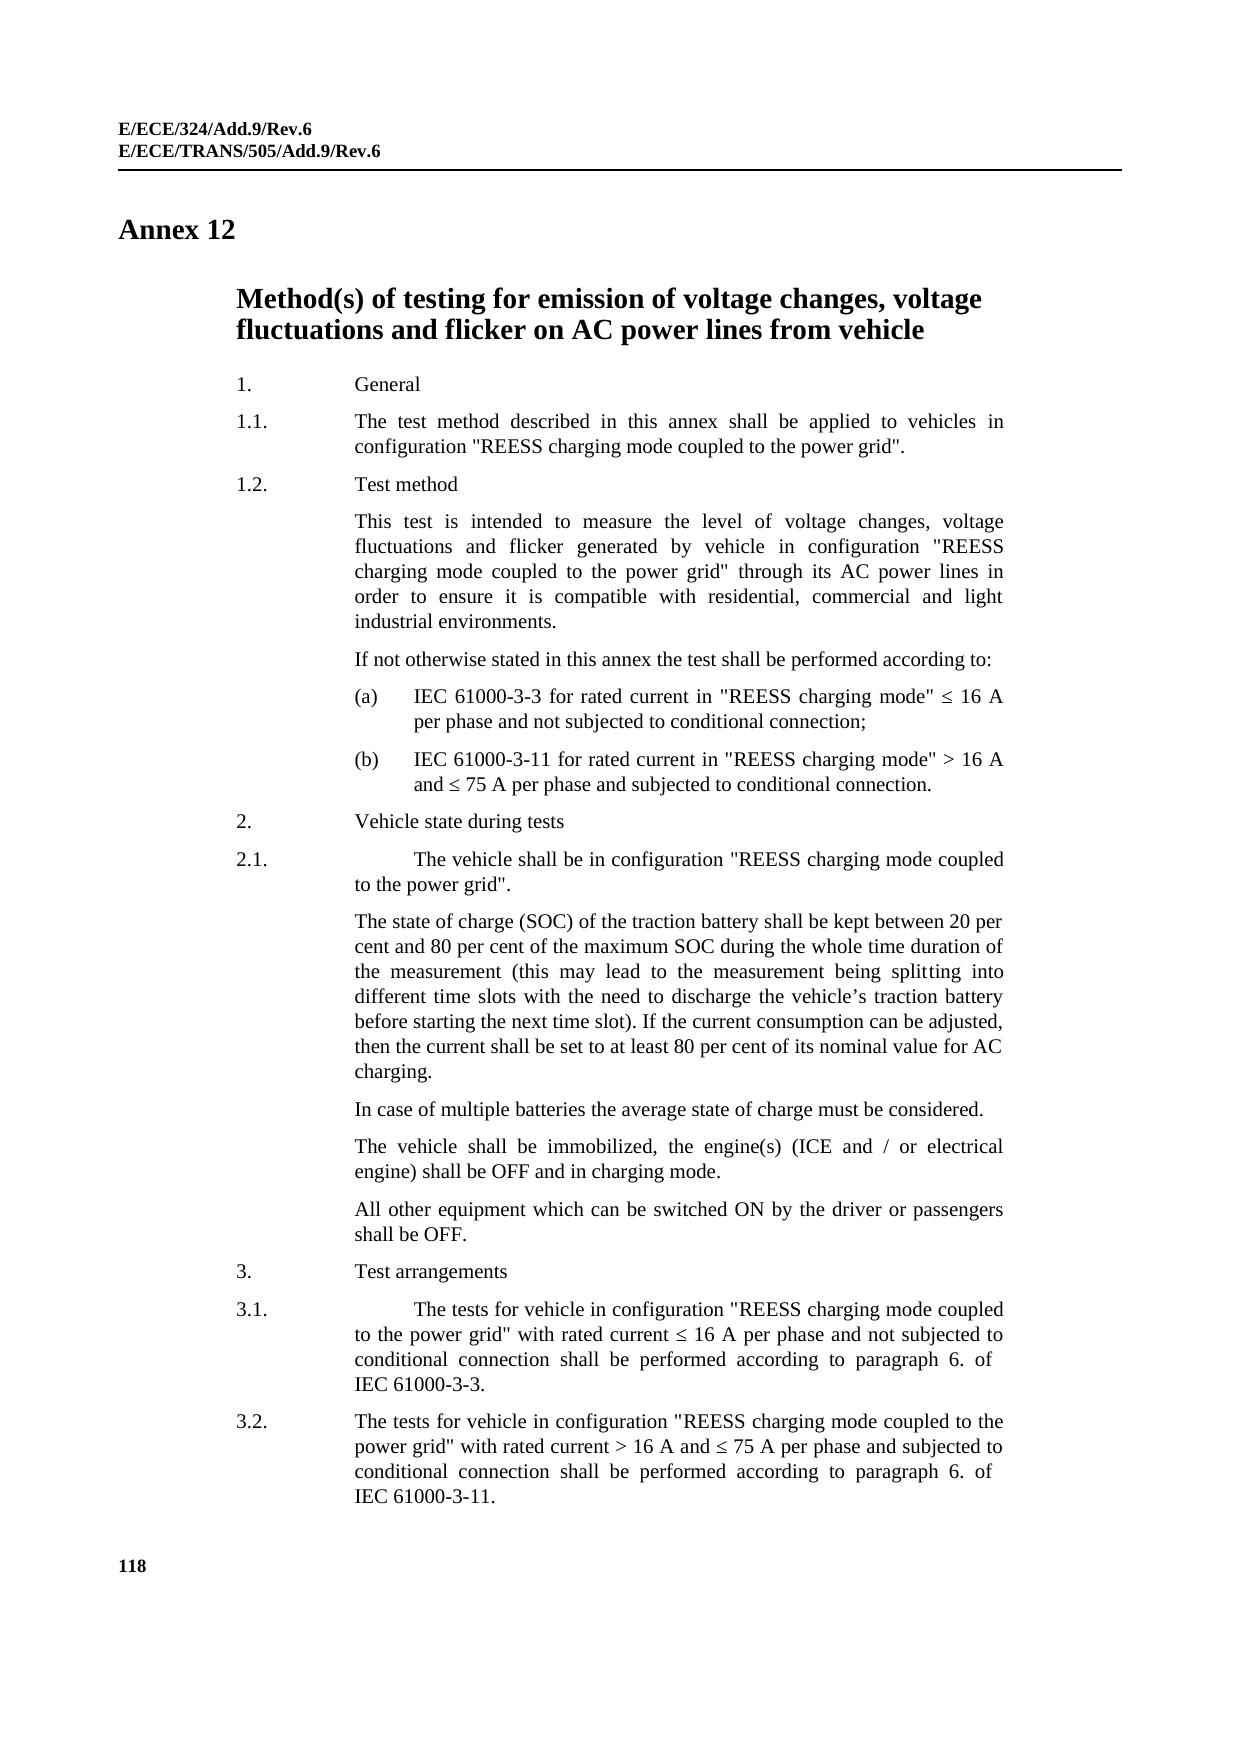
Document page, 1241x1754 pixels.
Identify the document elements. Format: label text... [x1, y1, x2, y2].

text (b) IEC 61000-3-11 for rated current in "REESS charging mode" > 16 A and ≤ 75 A per phase and subjected to conditional connection. [354, 746, 1004, 796]
text Annex 12 [118, 215, 1004, 246]
text Method(s) of testing for emission of voltage changes, voltage fluctuations and flicker on AC power lines from vehicle [118, 283, 1004, 346]
text 2.1. The vehicle shall be in configuration "REESS charging mode coupled to the power grid". [236, 846, 1004, 896]
text 3.2. The tests for vehicle in configuration "REESS charging mode coupled to the power grid" with rated current > 16 A and ≤ 75 A per phase and subjected to conditional connection shall be performed according to paragraph 6. of IEC 61000-3-11. [236, 1408, 1004, 1508]
text 1.1. The test method described in this annex shall be applied to vehicles in configuration "REESS charging mode coupled to the power grid". [236, 408, 1004, 458]
text This test is intended to measure the level of voltage changes, voltage fluctuations and flicker generated by vehicle in configuration "REESS charging mode coupled to the power grid" through its AC power lines in order to ensure it is compatible with residential, commercial and light industrial environments. [354, 508, 1004, 633]
text All other equipment which can be switched ON by the driver or passengers shall be OFF. [354, 1196, 1004, 1246]
text The vehicle shall be immobilized, the engine(s) (ICE and / or electrical engine) shall be OFF and in charging mode. [354, 1133, 1004, 1183]
text 3.1. The tests for vehicle in configuration "REESS charging mode coupled to the power grid" with rated current ≤ 16 A per phase and not subjected to conditional connection shall be performed according to paragraph 6. of IEC 61000-3-3. [236, 1296, 1004, 1396]
text 2. Vehicle state during tests [236, 808, 1004, 833]
text In case of multiple batteries the average state of charge must be considered. [354, 1096, 1004, 1121]
text 3. Test arrangements [236, 1258, 1004, 1283]
text If not otherwise stated in this annex the test shall be performed according to: [354, 646, 1004, 671]
text 1.2. Test method [236, 471, 1004, 496]
text 1. General [236, 371, 1004, 396]
text (a) IEC 61000-3-3 for rated current in "REESS charging mode" ≤ 16 A per phase and not subjected to conditional connection; [354, 683, 1004, 733]
text The state of charge (SOC) of the traction battery shall be kept between 20 per cent and 80 per cent of the maximum SOC during the whole time duration of the measurement (this may lead to the measurement being splitting into different time slots with the need to discharge the vehicle’s traction battery before starting the next time slot). If the current consumption can be adjusted, then the current shall be set to at least 80 per cent of its nominal value for AC charging. [354, 908, 1004, 1083]
